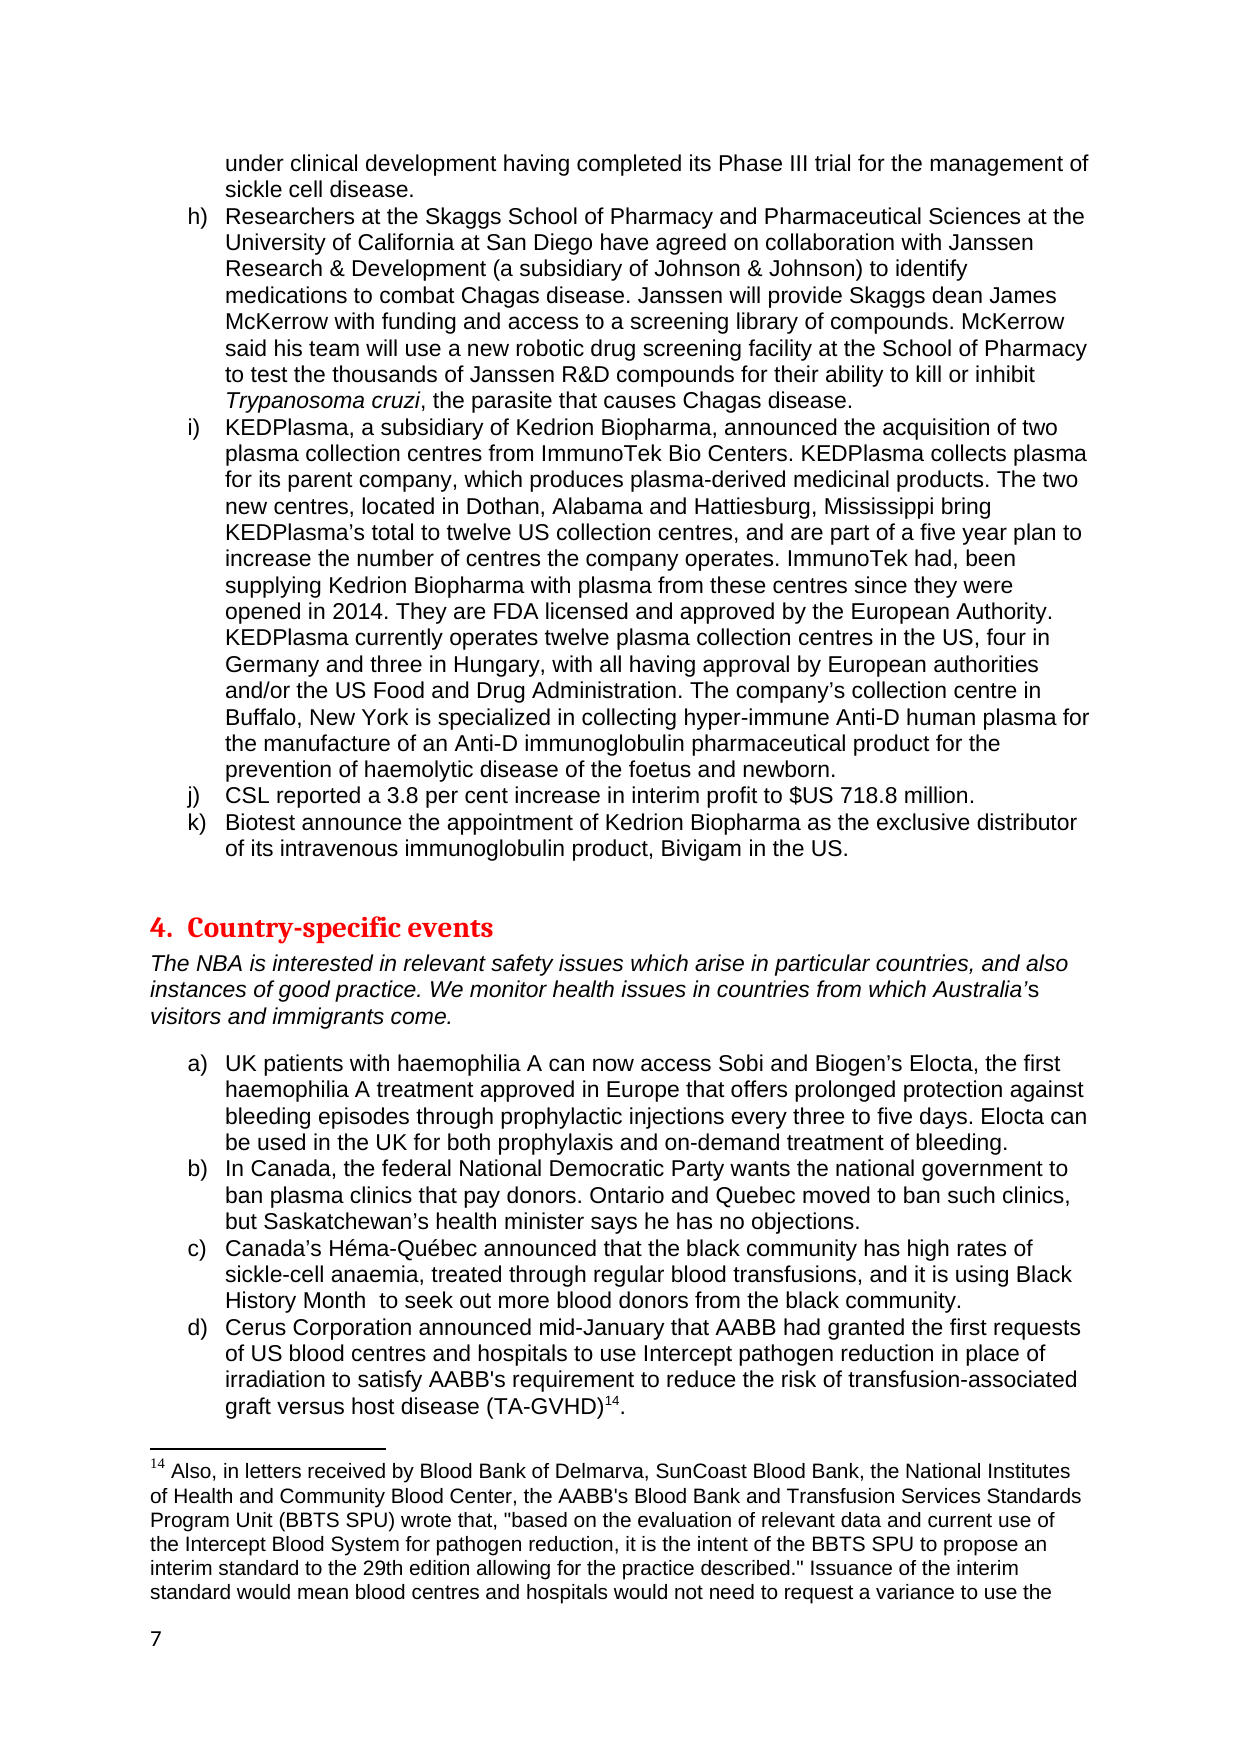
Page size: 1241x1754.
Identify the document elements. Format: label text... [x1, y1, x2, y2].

list Emmaus Life Sciences, of California, raised approximately $US 1.7 million in gross proceeds from the sale of common shares to Korea Bio Medical Science Institute as part of a collaboration agreement between the two companies. Part of the capital will be used to advance Emmaus' pharmaceutical grade L-glutamine treatment (PGLG), under clinical development having completed its Phase III trial for the management of sickle cell disease. [187, 150, 1090, 203]
list KEDPlasma, a subsidiary of Kedrion Biopharma, announced the acquisition of two plasma collection centres from ImmunoTek Bio Centers. KEDPlasma collects plasma for its parent company, which produces plasma-derived medicinal products. The two new centres, located in Dothan, Alabama and Hattiesburg, Mississippi bring KEDPlasma’s total to twelve US collection centres, and are part of a five year plan to increase the number of centres the company operates. ImmunoTek had, been supplying Kedrion Biopharma with plasma from these centres since they were opened in 2014. They are FDA licensed and approved by the European Authority. KEDPlasma currently operates twelve plasma collection centres in the US, four in Germany and three in Hungary, with all having approval by European authorities and/or the US Food and Drug Administration. The company’s collection centre in Buffalo, New York is specialized in collecting hyper-immune Anti-D human plasma for the manufacture of an Anti-D immunoglobulin pharmaceutical product for the prevention of haemolytic disease of the foetus and newborn. [187, 413, 1090, 782]
list Biotest announce the appointment of Kedrion Biopharma as the exclusive distributor of its intravenous immunoglobulin product, Bivigam in the US. [187, 809, 1090, 862]
list Cerus Corporation announced mid-January that AABB had granted the first requests of US blood centres and hospitals to use Intercept pathogen reduction in place of irradiation to satisfy AABB's requirement to reduce the risk of transfusion-associated graft versus host disease (TA-GVHD). [187, 1313, 1090, 1419]
subtitle Country-specific events [150, 912, 1090, 945]
list In Canada, the federal National Democratic Party wants the national government to ban plasma clinics that pay donors. Ontario and Quebec moved to ban such clinics, but Saskatchewan’s health minister says he has no objections. [187, 1155, 1090, 1234]
text The NBA is interested in relevant safety issues which arise in particular countries, and also instances of good practice. We monitor health issues in countries from which Australia’s visitors and immigrants come. [150, 950, 1090, 1029]
list Researchers at the Skaggs School of Pharmacy and Pharmaceutical Sciences at the University of California at San Diego have agreed on collaboration with Janssen Research & Development (a subsidiary of Johnson & Johnson) to identify medications to combat Chagas disease. Janssen will provide Skaggs dean James McKerrow with funding and access to a screening library of compounds. McKerrow said his team will use a new robotic drug screening facility at the School of Pharmacy to test the thousands of Janssen R&D compounds for their ability to kill or inhibit Trypanosoma cruzi, the parasite that causes Chagas disease. [187, 203, 1090, 413]
list CSL reported a 3.8 per cent increase in interim profit to $US 718.8 million. [187, 782, 1090, 809]
list UK patients with haemophilia A can now access Sobi and Biogen’s Elocta, the first haemophilia A treatment approved in Europe that offers prolonged protection against bleeding episodes through prophylactic injections every three to five days. Elocta can be used in the UK for both prophylaxis and on-demand treatment of bleeding. [187, 1050, 1090, 1155]
list Canada’s Héma-Québec announced that the black community has high rates of sickle-cell anaemia, treated through regular blood transfusions, and it is using Black History Month to seek out more blood donors from the black community. [187, 1234, 1090, 1313]
